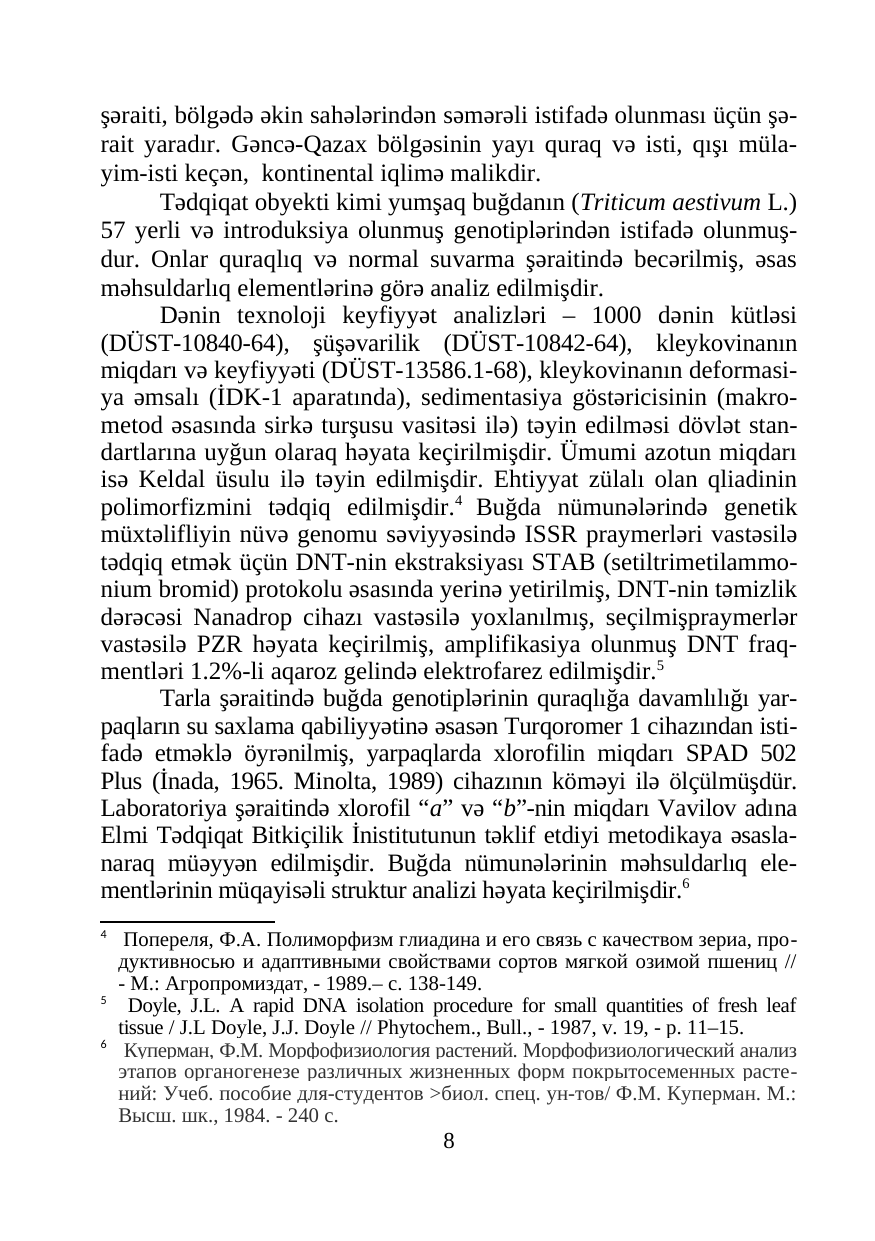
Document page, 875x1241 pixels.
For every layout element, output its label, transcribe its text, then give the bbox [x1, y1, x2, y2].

text Tədqiqat obyekti kimi yumşaq buğdanın (Triticum aestivum L.) 57 yerli və introduksiya olunmuş genotiplərindən istifadə olunmuşdur. Onlar quraqlıq və normal suvarma şəraitində becərilmiş, əsas məhsuldarlıq elementlərinə görə analiz edilmişdir. [100, 187, 797, 302]
text Tarla şəraitində buğda genotiplərinin quraqlığa davamlılığı yarpaqların su saxlama qabiliyyətinə əsasən Turqoromer 1 cihazından istifadə etməklə öyrənilmiş, yarpaqlarda xlorofilin miqdarı SPAD 502 Plus (İnada, 1965. Minolta, 1989) cihazının köməyi ilə ölçülmüşdür. Laboratoriya şəraitində xlorofil “a” və “b”-nin miqdarı Vavilov adına Elmi Tədqiqat Bitkiçilik İnistitutunun təklif etdiyi metodikaya əsaslanaraq müəyyən edilmişdir. Buğda nümunələrinin məhsuldarlıq elementlərinin müqayisəli struktur analizi həyata keçirilmişdir. [100, 685, 797, 904]
text Dənin texnoloji keyfiyyət analizləri – 1000 dənin kütləsi (DÜST-10840-64), şüşəvarilik (DÜST-10842-64), kleykovinanın miqdarı və keyfiyyəti (DÜST-13586.1-68), kleykovinanın deformasiya əmsalı (İDK-1 aparatında), sedimentasiya göstəricisinin (makrometod əsasında sirkə turşusu vasitəsi ilə) təyin edilməsi dövlət standartlarına uyğun olaraq həyata keçirilmişdir. Ümumi azotun miqdarı isə Keldal üsulu ilə təyin edilmişdir. Ehtiyyat zülalı olan qliadinin polimorfizmini tədqiq edilmişdir. Buğda nümunələrində genetik müxtəlifliyin nüvə genomu səviyyəsində ISSR praymerləri vastəsilə tədqiq etmək üçün DNT-nin ekstraksiyası STAB (setiltrimetilammonium bromid) protokolu əsasında yerinə yetirilmiş, DNT-nin təmizlik dərəcəsi Nanadrop cihazı vastəsilə yoxlanılmış, seçilmişpraymerlər vastəsilə PZR həyata keçirilmiş, amplifikasiya olunmuş DNT fraqmentləri 1.2%-li aqaroz gelində elektrofarez edilmişdir. [100, 302, 797, 685]
